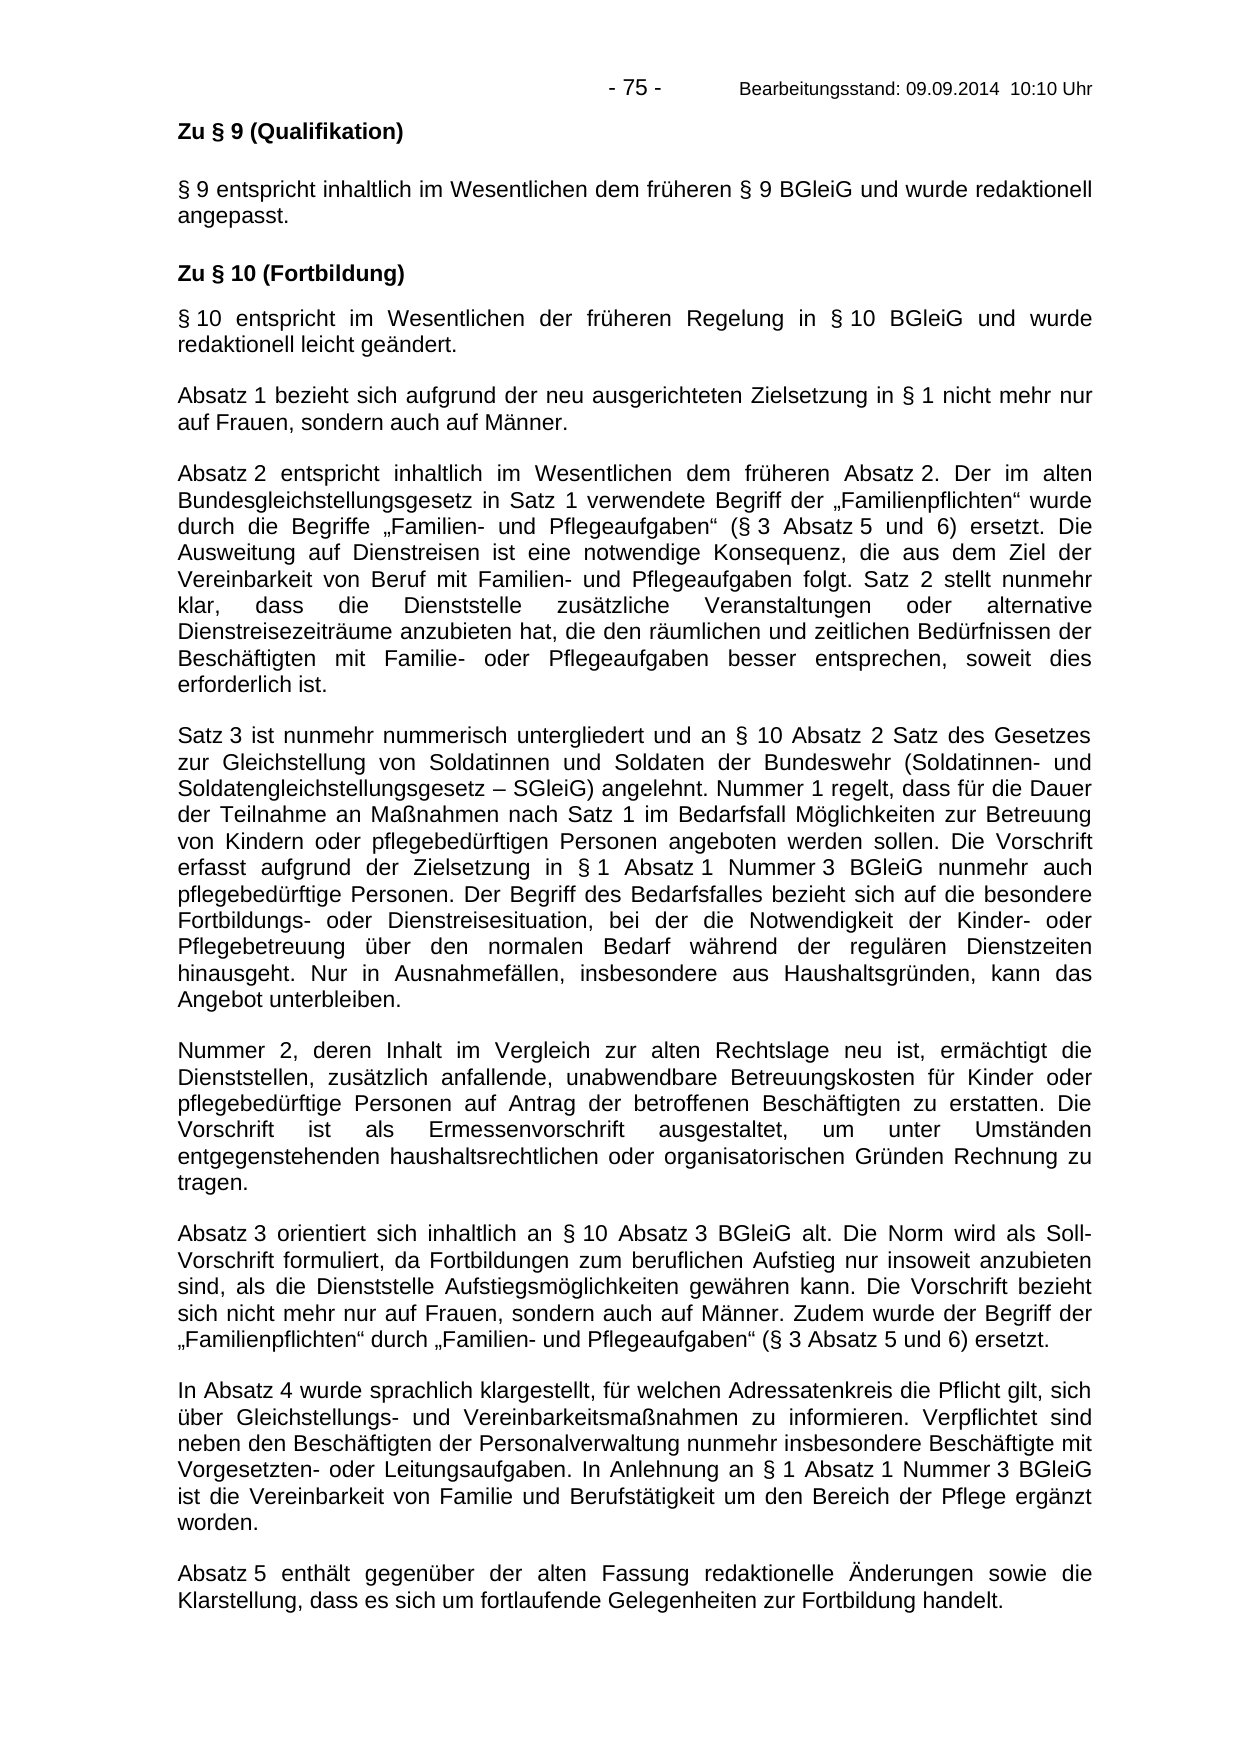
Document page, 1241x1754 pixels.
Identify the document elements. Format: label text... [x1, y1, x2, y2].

text Absatz 2 entspricht inhaltlich im Wesentlichen dem früheren Absatz 2. Der im alten Bundesgleichstellungsgesetz in Satz 1 verwendete Begriff der „Familienpflichten“ wurde durch die Begriffe „Familien- und Pflegeaufgaben“ (§ 3 Absatz 5 und 6) ersetzt. Die Ausweitung auf Dienstreisen ist eine notwendige Konsequenz, die aus dem Ziel der Vereinbarkeit von Beruf mit Familien- und Pflegeaufgaben folgt. Satz 2 stellt nunmehr klar, dass die Dienststelle zusätzliche Veranstaltungen oder alternative Dienstreisezeiträume anzubieten hat, die den räumlichen und zeitlichen Bedürfnissen der Beschäftigten mit Familie- oder Pflegeaufgaben besser entsprechen, soweit dies erforderlich ist. [177, 460, 1093, 697]
text Nummer 2, deren Inhalt im Vergleich zur alten Rechtslage neu ist, ermächtigt die Dienststellen, zusätzlich anfallende, unabwendbare Betreuungskosten für Kinder oder pflegebedürftige Personen auf Antrag der betroffenen Beschäftigten zu erstatten. Die Vorschrift ist als Ermessenvorschrift ausgestaltet, um unter Umständen entgegenstehenden haushaltsrechtlichen oder organisatorischen Gründen Rechnung zu tragen. [177, 1037, 1093, 1195]
text Absatz 3 orientiert sich inhaltlich an § 10 Absatz 3 BGleiG alt. Die Norm wird als Soll-Vorschrift formuliert, da Fortbildungen zum beruflichen Aufstieg nur insoweit anzubieten sind, als die Dienststelle Aufstiegsmöglichkeiten gewähren kann. Die Vorschrift bezieht sich nicht mehr nur auf Frauen, sondern auch auf Männer. Zudem wurde der Begriff der „Familienpflichten“ durch „Familien- und Pflegeaufgaben“ (§ 3 Absatz 5 und 6) ersetzt. [177, 1220, 1093, 1352]
text Absatz 5 enthält gegenüber der alten Fassung redaktionelle Änderungen sowie die Klarstellung, dass es sich um fortlaufende Gelegenheiten zur Fortbildung handelt. [177, 1560, 1093, 1613]
subtitle Zu § 10 (Fortbildung) [177, 260, 1093, 286]
subtitle Zu § 9 (Qualifikation) [177, 118, 1093, 144]
text § 10 entspricht im Wesentlichen der früheren Regelung in § 10 BGleiG und wurde redaktionell leicht geändert. [177, 305, 1093, 357]
text In Absatz 4 wurde sprachlich klargestellt, für welchen Adressatenkreis die Pflicht gilt, sich über Gleichstellungs- und Vereinbarkeitsmaßnahmen zu informieren. Verpflichtet sind neben den Beschäftigten der Personalverwaltung nunmehr insbesondere Beschäftigte mit Vorgesetzten- oder Leitungsaufgaben. In Anlehnung an § 1 Absatz 1 Nummer 3 BGleiG ist die Vereinbarkeit von Familie und Berufstätigkeit um den Bereich der Pflege ergänzt worden. [177, 1377, 1093, 1535]
text Satz 3 ist nunmehr nummerisch untergliedert und an § 10 Absatz 2 Satz des Gesetzes zur Gleichstellung von Soldatinnen und Soldaten der Bundeswehr (Soldatinnen- und Soldatengleichstellungsgesetz – SGleiG) angelehnt. Nummer 1 regelt, dass für die Dauer der Teilnahme an Maßnahmen nach Satz 1 im Bedarfsfall Möglichkeiten zur Betreuung von Kindern oder pflegebedürftigen Personen angeboten werden sollen. Die Vorschrift erfasst aufgrund der Zielsetzung in § 1 Absatz 1 Nummer 3 BGleiG nunmehr auch pflegebedürftige Personen. Der Begriff des Bedarfsfalles bezieht sich auf die besondere Fortbildungs- oder Dienstreisesituation, bei der die Notwendigkeit der Kinder- oder Pflegebetreuung über den normalen Bedarf während der regulären Dienstzeiten hinausgeht. Nur in Ausnahmefällen, insbesondere aus Haushaltsgründen, kann das Angebot unterbleiben. [177, 722, 1093, 1012]
subtitle § 9 entspricht inhaltlich im Wesentlichen dem früheren § 9 BGleiG und wurde redaktionell angepasst. [177, 176, 1093, 228]
text Absatz 1 bezieht sich aufgrund der neu ausgerichteten Zielsetzung in § 1 nicht mehr nur auf Frauen, sondern auch auf Männer. [177, 382, 1093, 435]
